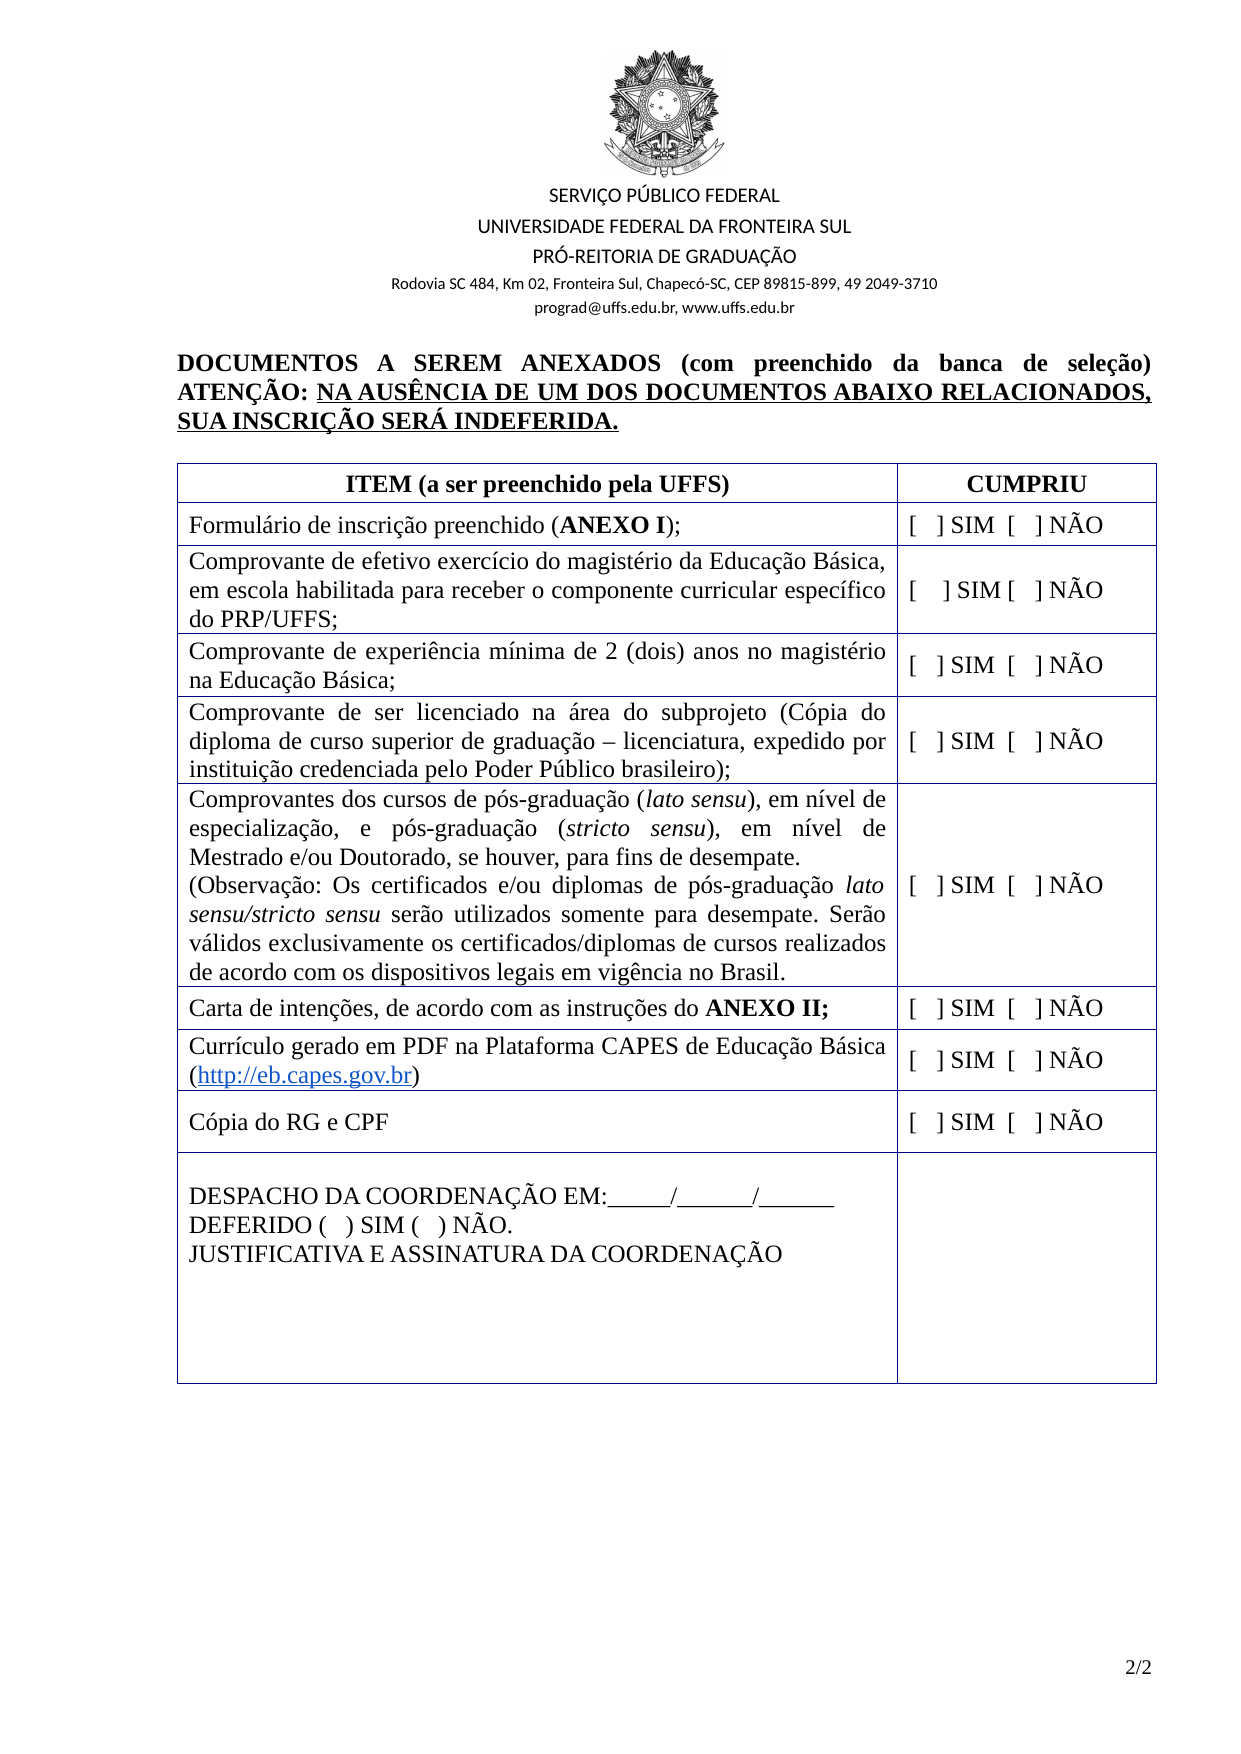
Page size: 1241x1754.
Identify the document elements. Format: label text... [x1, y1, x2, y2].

picture [604, 50, 725, 179]
table_cell [ ] SIM [ ] NÃO [898, 1030, 1156, 1090]
table_cell Formulário de inscrição preenchido (ANEXO I); [178, 503, 897, 545]
table_cell Comprovantes dos cursos de pós-graduação (lato sensu), em nível de especialização, e pós-graduação (stricto sensu), em nível de Mestrado e/ou Doutorado, se houver, para fins de desempate. (Observação: Os certificados e/ou diplomas de pós-graduação lato sensu/stricto sensu serão utilizados somente para desempate. Serão válidos exclusivamente os certificados/diplomas de cursos realizados de acordo com os dispositivos legais em vigência no Brasil. [178, 784, 897, 986]
table_cell [ ] SIM [ ] NÃO [898, 546, 1156, 633]
table_cell [898, 1153, 1156, 1383]
table_cell Carta de intenções, de acordo com as instruções do ANEXO II; [178, 987, 897, 1028]
table_header ITEM (a ser preenchido pela UFFS) [178, 464, 897, 502]
table_cell [ ] SIM [ ] NÃO [898, 634, 1156, 696]
table_cell DESPACHO DA COORDENAÇÃO EM:_____/______/______ DEFERIDO ( ) SIM ( ) NÃO. JUSTIFICATIVA E ASSINATURA DA COORDENAÇÃO [178, 1153, 897, 1383]
table_cell Comprovante de experiência mínima de 2 (dois) anos no magistério na Educação Básica; [178, 634, 897, 696]
table_cell Comprovante de efetivo exercício do magistério da Educação Básica, em escola habilitada para receber o componente curricular específico do PRP/UFFS; [338, 546, 897, 633]
table_cell [ ] SIM [ ] NÃO [898, 697, 1156, 783]
table_cell Currículo gerado em PDF na Plataforma CAPES de Educação Básica (http://eb.capes.gov.br) [178, 1030, 897, 1090]
table_cell [ ] SIM [ ] NÃO [898, 784, 1156, 986]
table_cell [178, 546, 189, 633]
table_cell [ ] SIM [ ] NÃO [898, 503, 1156, 545]
table_cell [ ] SIM [ ] NÃO [898, 1091, 1156, 1152]
table_cell Cópia do RG e CPF [178, 1091, 897, 1152]
table_cell [ ] SIM [ ] NÃO [898, 987, 1156, 1028]
table_header CUMPRIU [898, 464, 1156, 502]
table_cell Comprovante de ser licenciado na área do subprojeto (Cópia do diploma de curso superior de graduação – licenciatura, expedido por instituição credenciada pelo Poder Público brasileiro); [178, 697, 897, 783]
text DOCUMENTOS A SEREM ANEXADOS (com preenchido da banca de seleção) ATENÇÃO: NA AUSÊNCIA DE UM DOS DOCUMENTOS ABAIXO RELACIONADOS, SUA INSCRIÇÃO SERÁ INDEFERIDA. [177, 348, 1152, 434]
